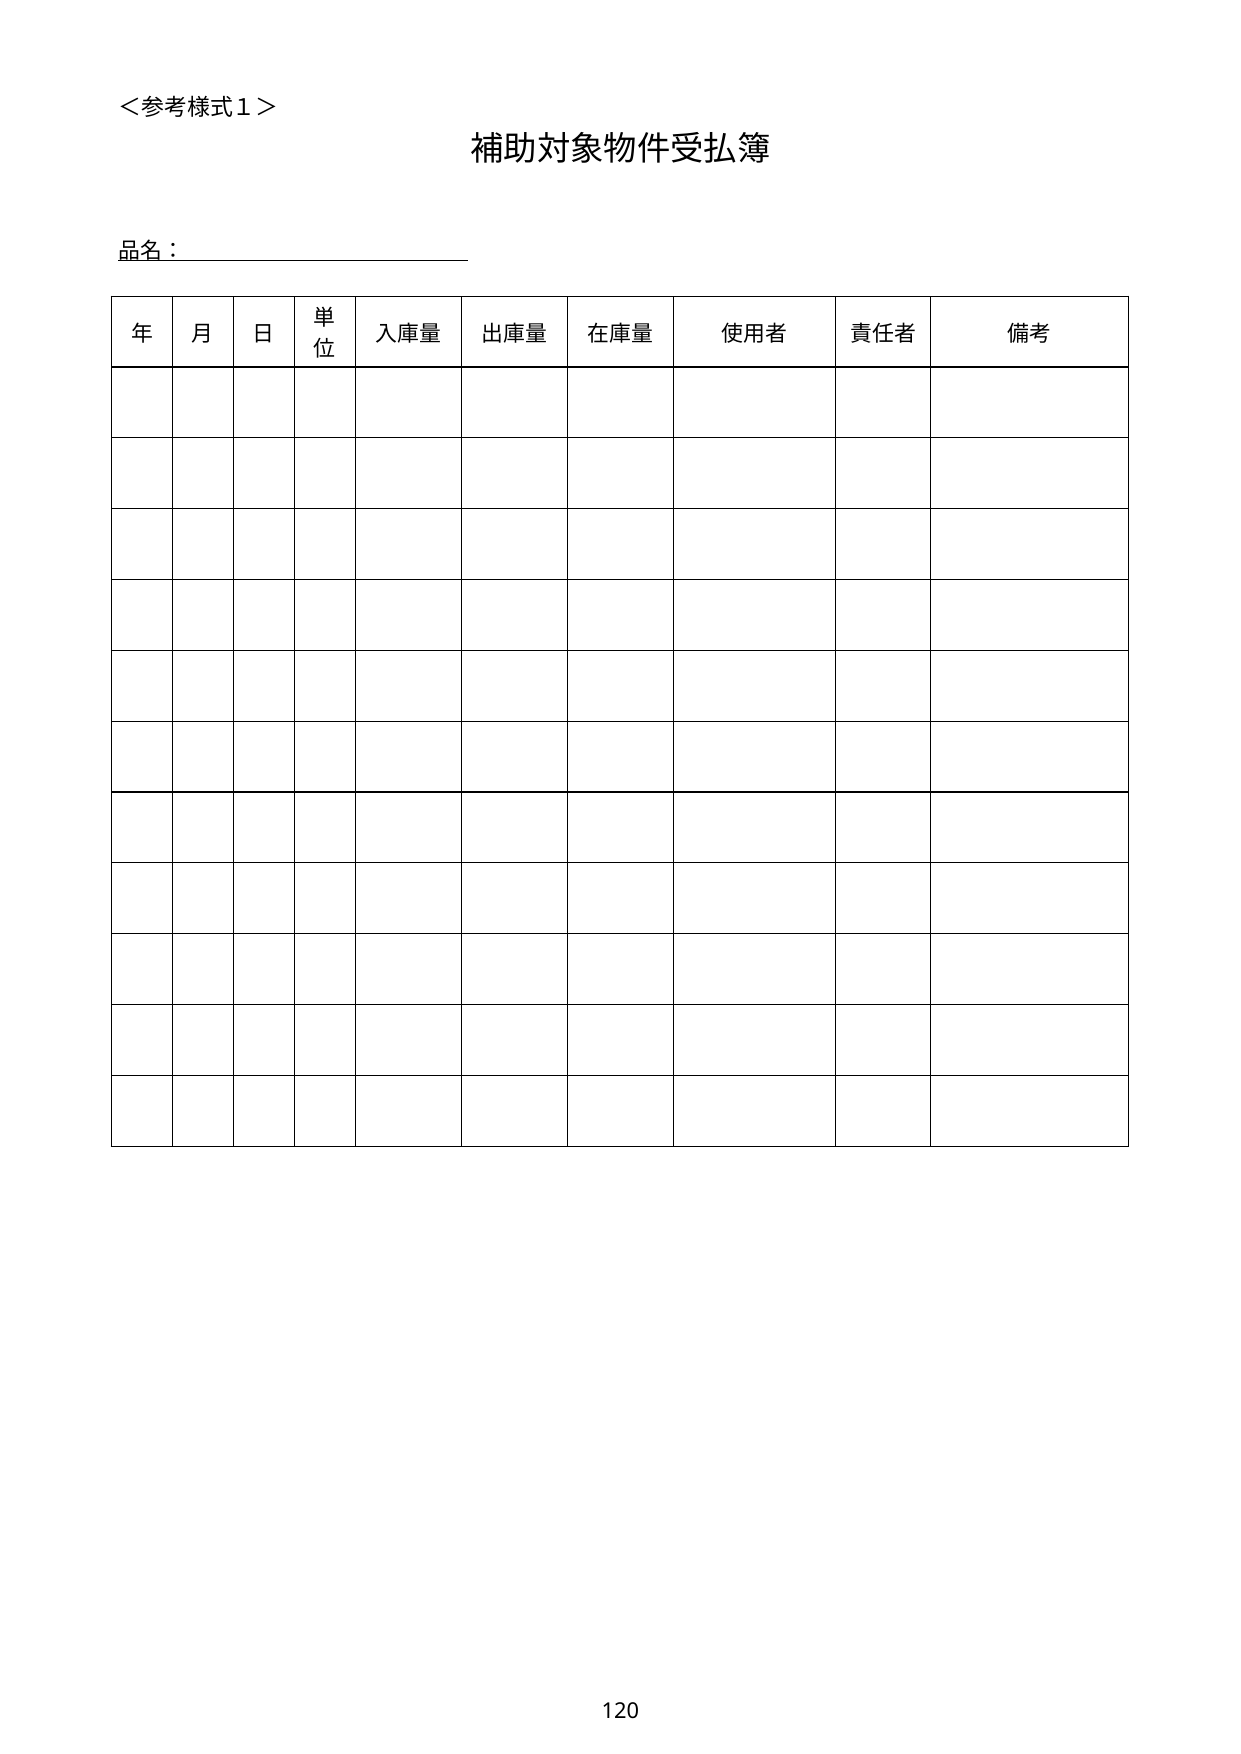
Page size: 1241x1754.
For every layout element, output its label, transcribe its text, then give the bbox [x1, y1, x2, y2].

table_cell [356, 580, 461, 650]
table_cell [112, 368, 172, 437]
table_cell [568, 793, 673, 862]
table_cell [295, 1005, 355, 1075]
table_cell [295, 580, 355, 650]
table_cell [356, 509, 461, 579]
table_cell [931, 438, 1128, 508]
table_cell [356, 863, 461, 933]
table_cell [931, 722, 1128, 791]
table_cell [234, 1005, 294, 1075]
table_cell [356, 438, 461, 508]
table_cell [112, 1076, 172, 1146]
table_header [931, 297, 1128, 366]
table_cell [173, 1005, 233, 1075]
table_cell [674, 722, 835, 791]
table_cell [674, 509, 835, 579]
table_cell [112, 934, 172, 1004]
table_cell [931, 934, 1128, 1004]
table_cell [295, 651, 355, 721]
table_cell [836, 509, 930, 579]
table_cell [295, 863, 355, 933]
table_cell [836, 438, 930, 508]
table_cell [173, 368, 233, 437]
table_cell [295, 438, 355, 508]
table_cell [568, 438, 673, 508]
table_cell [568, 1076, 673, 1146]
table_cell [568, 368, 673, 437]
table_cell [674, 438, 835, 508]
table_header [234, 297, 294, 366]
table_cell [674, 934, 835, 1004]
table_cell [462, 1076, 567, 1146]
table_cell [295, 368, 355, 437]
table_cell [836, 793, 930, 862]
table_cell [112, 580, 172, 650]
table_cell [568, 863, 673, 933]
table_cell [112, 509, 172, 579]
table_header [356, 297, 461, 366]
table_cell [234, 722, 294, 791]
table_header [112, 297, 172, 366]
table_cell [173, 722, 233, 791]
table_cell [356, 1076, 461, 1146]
text 品名： [118, 233, 1122, 264]
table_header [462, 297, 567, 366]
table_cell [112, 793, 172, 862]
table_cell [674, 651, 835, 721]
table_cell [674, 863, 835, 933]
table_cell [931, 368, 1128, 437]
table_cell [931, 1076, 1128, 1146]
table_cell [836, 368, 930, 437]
text ＜参考様式１＞ [118, 89, 1122, 122]
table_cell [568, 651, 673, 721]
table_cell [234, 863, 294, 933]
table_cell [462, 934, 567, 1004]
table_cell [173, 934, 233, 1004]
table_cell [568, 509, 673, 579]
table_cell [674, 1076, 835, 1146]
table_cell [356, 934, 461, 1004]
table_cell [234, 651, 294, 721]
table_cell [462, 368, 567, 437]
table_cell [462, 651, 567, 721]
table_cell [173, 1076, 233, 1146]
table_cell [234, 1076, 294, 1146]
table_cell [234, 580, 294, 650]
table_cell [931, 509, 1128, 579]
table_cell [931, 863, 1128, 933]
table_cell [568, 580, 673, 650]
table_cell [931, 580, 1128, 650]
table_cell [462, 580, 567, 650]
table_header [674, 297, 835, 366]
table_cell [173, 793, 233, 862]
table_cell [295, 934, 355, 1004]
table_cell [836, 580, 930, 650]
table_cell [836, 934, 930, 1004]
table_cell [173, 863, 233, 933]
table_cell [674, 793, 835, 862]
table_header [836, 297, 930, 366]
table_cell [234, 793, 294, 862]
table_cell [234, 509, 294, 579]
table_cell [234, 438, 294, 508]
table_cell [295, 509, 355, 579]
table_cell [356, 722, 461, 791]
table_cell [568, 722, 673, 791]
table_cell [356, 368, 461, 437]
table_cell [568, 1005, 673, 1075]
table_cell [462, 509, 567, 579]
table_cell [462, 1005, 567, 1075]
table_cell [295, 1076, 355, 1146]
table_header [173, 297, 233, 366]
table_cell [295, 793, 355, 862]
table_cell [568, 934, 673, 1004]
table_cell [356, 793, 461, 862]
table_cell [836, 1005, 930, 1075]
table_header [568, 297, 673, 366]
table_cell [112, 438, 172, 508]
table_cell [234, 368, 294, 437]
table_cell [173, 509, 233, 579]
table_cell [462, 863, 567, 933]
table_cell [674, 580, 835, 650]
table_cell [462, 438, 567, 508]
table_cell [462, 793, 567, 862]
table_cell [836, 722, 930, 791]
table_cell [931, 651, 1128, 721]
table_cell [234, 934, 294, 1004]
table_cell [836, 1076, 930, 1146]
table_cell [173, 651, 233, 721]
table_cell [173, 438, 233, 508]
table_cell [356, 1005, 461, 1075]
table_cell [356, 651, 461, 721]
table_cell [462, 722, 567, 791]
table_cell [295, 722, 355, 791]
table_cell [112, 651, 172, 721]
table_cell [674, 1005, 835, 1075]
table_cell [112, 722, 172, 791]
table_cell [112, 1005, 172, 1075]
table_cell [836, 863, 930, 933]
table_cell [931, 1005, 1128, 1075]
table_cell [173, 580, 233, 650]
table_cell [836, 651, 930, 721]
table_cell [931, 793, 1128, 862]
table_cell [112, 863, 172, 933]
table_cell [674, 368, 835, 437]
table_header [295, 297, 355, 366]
text 補助対象物件受払簿 [118, 122, 1122, 170]
